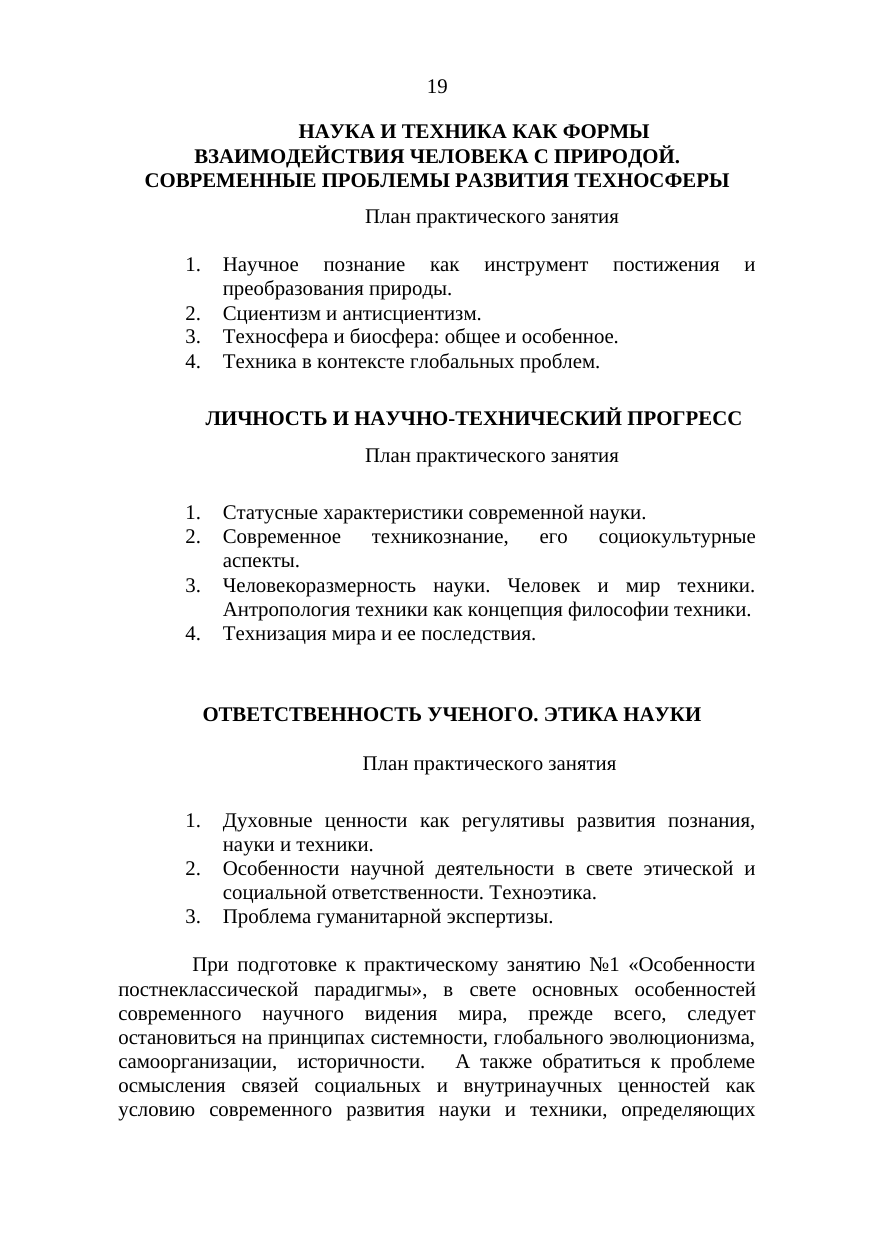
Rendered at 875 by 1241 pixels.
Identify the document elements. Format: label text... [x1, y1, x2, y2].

list Современное техникознание, его социокультурные аспекты. [185, 524, 756, 572]
text План практического занятия [223, 204, 756, 228]
list Духовные ценности как регулятивы развития познания, науки и техники. [185, 808, 756, 856]
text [118, 952, 756, 1121]
text План практического занятия [223, 750, 756, 774]
list Особенности научной деятельности в свете этической и социальной ответственности. Техноэтика. [185, 856, 756, 904]
list Научное познание как инструмент постижения и преобразования природы. [185, 252, 756, 300]
list Технизация мира и ее последствия. [185, 621, 756, 645]
list Человекоразмерность науки. Человек и мир техники. Антропология техники как концепция философии техники. [185, 572, 756, 621]
list Техника в контексте глобальных проблем. [185, 348, 756, 373]
text НАУКА И ТЕХНИКА КАК ФОРМЫ ВЗАИМОДЕЙСТВИЯ ЧЕЛОВЕКА С ПРИРОДОЙ. СОВРЕМЕННЫЕ ПРОБЛЕМЫ РАЗВИТИЯ ТЕХНОСФЕРЫ [118, 119, 756, 192]
list Проблема гуманитарной экспертизы. [185, 904, 756, 928]
text План практического занятия [223, 443, 756, 467]
text ЛИЧНОСТЬ И НАУЧНО-ТЕХНИЧЕСКИЙ ПРОГРЕСС [118, 406, 756, 430]
list Сциентизм и антисциентизм. [185, 300, 756, 324]
list Статусные характеристики современной науки. [185, 500, 756, 524]
text ОТВЕТСТВЕННОСТЬ УЧЕНОГО. ЭТИКА НАУКИ [118, 702, 756, 726]
list Техносфера и биосфера: общее и особенное. [185, 324, 756, 348]
